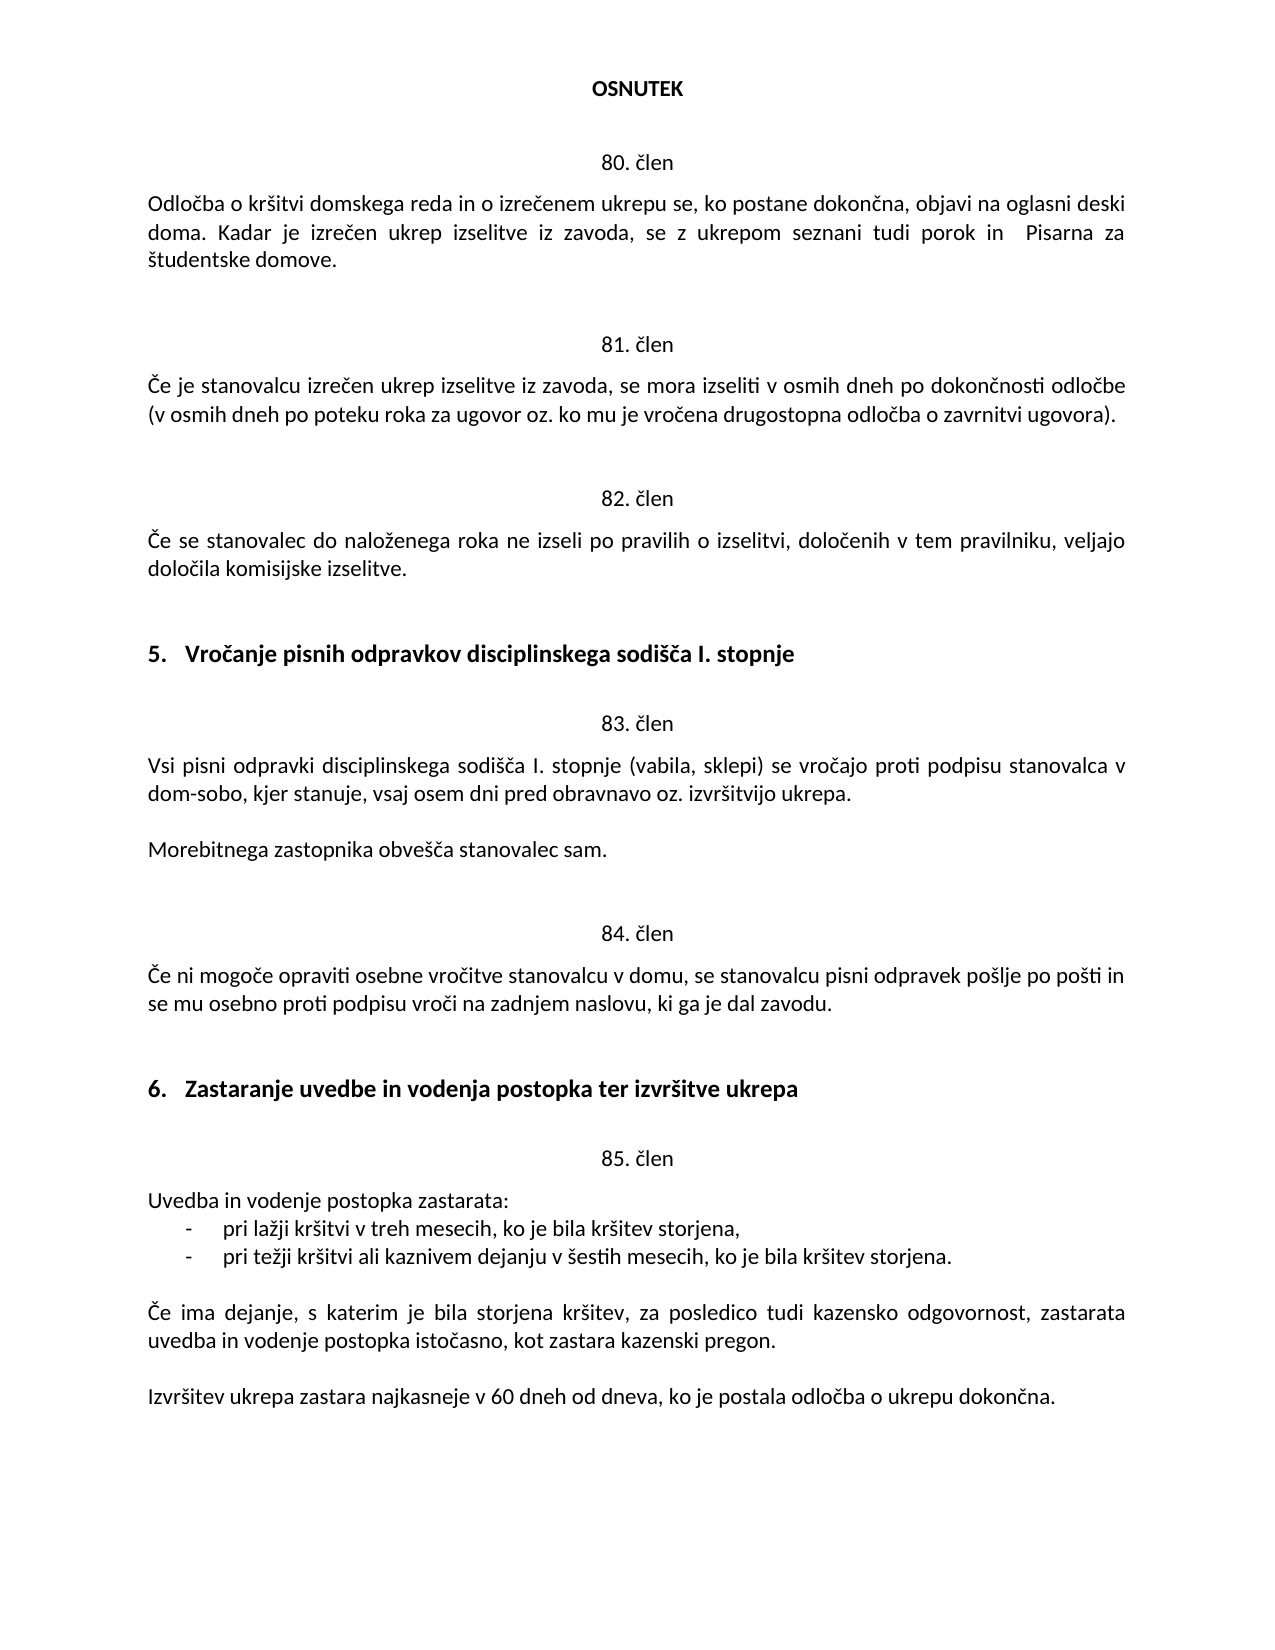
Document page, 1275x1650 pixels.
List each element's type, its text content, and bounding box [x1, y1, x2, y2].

text Izvršitev ukrepa zastara najkasneje v 60 dneh od dneva, ko je postala odločba o ukrepu dokončna. [148, 1382, 1127, 1410]
text Uvedba in vodenje postopka zastarata: [148, 1186, 1127, 1214]
subtitle Zastaranje uvedbe in vodenja postopka ter izvršitve ukrepa [148, 1073, 1127, 1103]
text Odločba o kršitvi domskega reda in o izrečenem ukrepu se, ko postane dokončna, objavi na oglasni deski doma. Kadar je izrečen ukrep izselitve iz zavoda, se z ukrepom seznani tudi porok in Pisarna za študentske domove. [148, 189, 1127, 274]
list pri težji kršitvi ali kaznivem dejanju v šestih mesecih, ko je bila kršitev storjena. [185, 1242, 1127, 1270]
subtitle 80. člen [148, 148, 1127, 176]
text Morebitnega zastopnika obvešča stanovalec sam. [148, 835, 1127, 863]
subtitle Vročanje pisnih odpravkov disciplinskega sodišča I. stopnje [148, 638, 1127, 668]
subtitle 84. člen [148, 919, 1127, 947]
text Vsi pisni odpravki disciplinskega sodišča I. stopnje (vabila, sklepi) se vročajo proti podpisu stanovalca v dom-sobo, kjer stanuje, vsaj osem dni pred obravnavo oz. izvršitvijo ukrepa. [148, 751, 1127, 807]
subtitle 81. člen [148, 330, 1127, 358]
list pri lažji kršitvi v treh mesecih, ko je bila kršitev storjena, [185, 1214, 1127, 1242]
text Če se stanovalec do naloženega roka ne izseli po pravilih o izselitvi, določenih v tem pravilniku, veljajo določila komisijske izselitve. [148, 526, 1127, 582]
text Če je stanovalcu izrečen ukrep izselitve iz zavoda, se mora izseliti v osmih dneh po dokončnosti odločbe (v osmih dneh po poteku roka za ugovor oz. ko mu je vročena drugostopna odločba o zavrnitvi ugovora). [148, 372, 1127, 428]
subtitle 82. člen [148, 484, 1127, 512]
subtitle 83. člen [148, 709, 1127, 737]
text Če ima dejanje, s katerim je bila storjena kršitev, za posledico tudi kazensko odgovornost, zastarata uvedba in vodenje postopka istočasno, kot zastara kazenski pregon. [148, 1298, 1127, 1354]
subtitle 85. člen [148, 1144, 1127, 1172]
text Če ni mogoče opraviti osebne vročitve stanovalcu v domu, se stanovalcu pisni odpravek pošlje po pošti in se mu osebno proti podpisu vroči na zadnjem naslovu, ki ga je dal zavodu. [148, 961, 1127, 1017]
